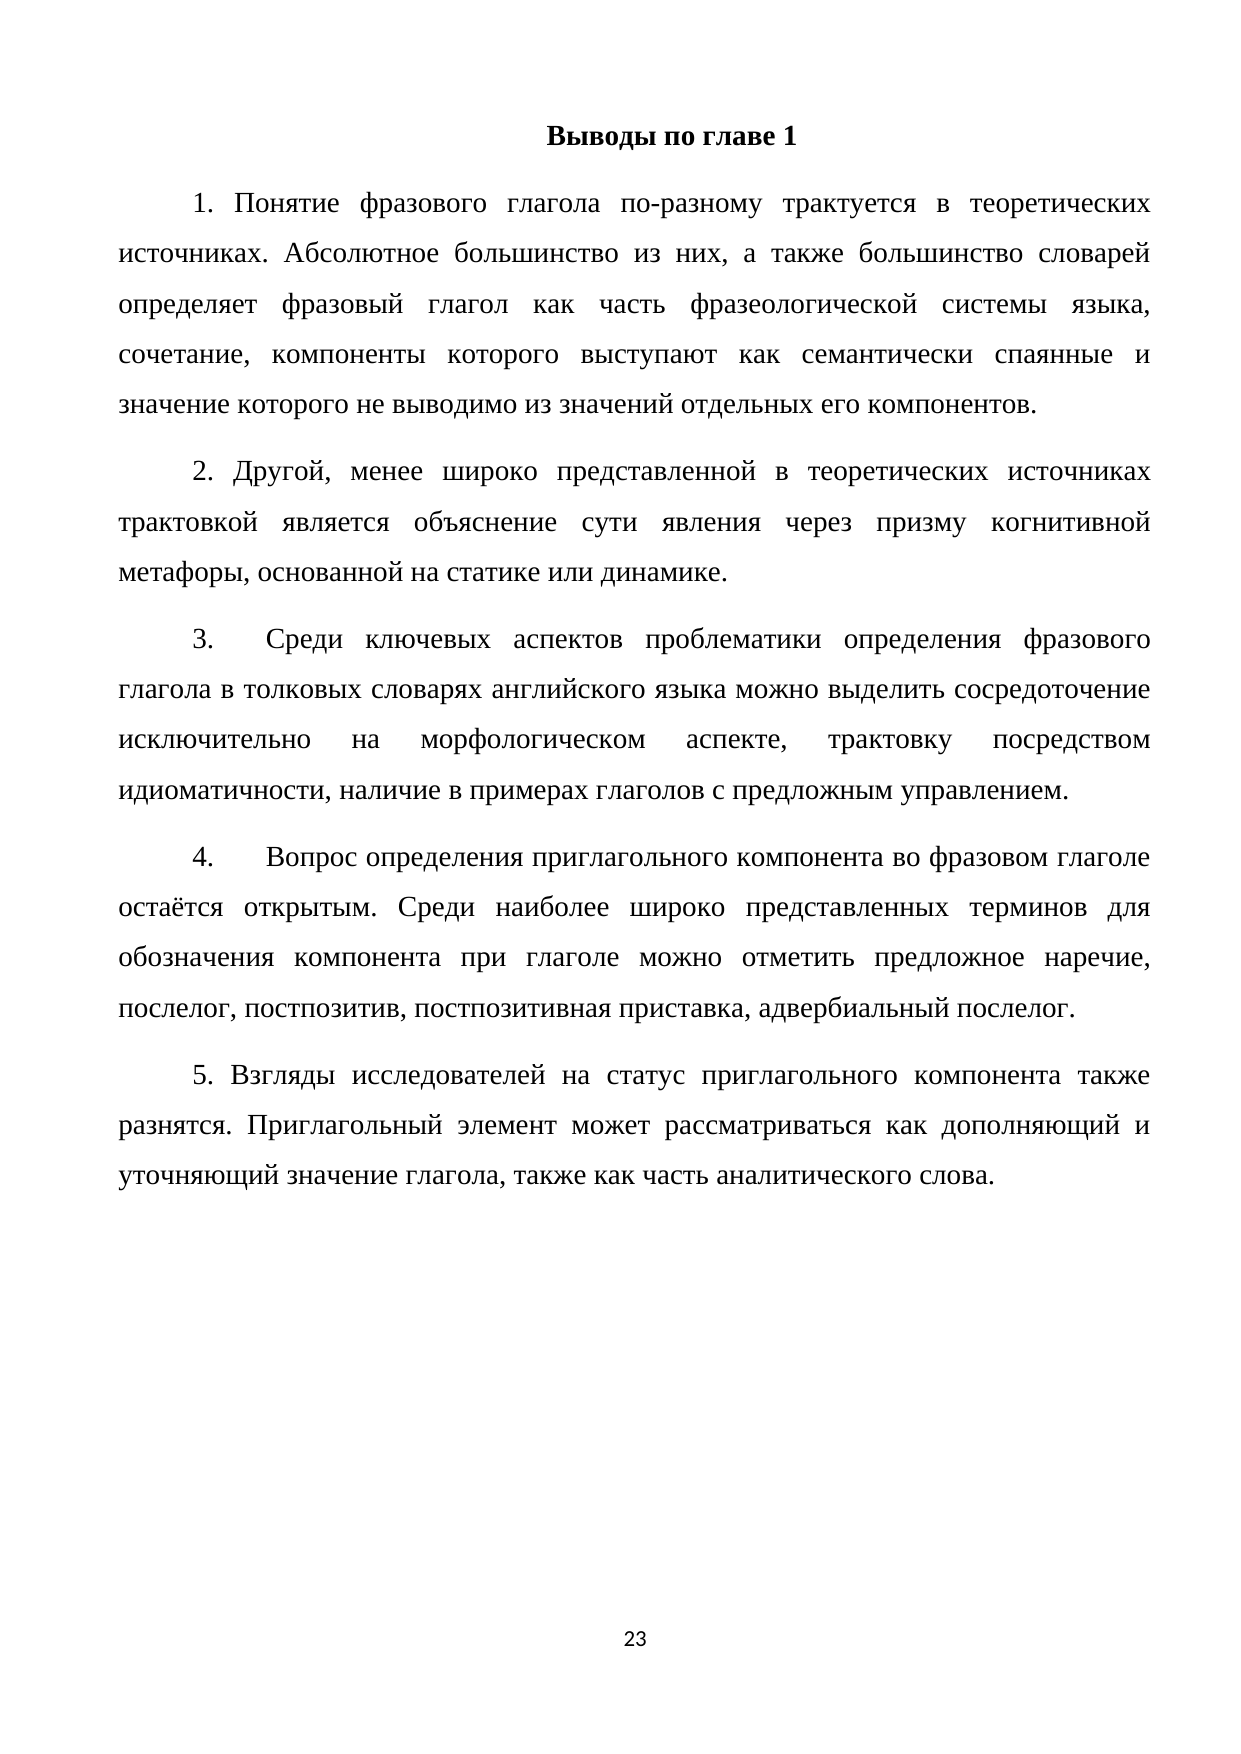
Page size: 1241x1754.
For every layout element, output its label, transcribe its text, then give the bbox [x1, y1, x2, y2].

text 5. Взгляды исследователей на статус приглагольного компонента также разнятся. Приглагольный элемент может рассматриваться как дополняющий и уточняющий значение глагола, также как часть аналитического слова. [118, 1057, 1152, 1191]
text Выводы по главе 1 [118, 118, 1152, 152]
text 3. Среди ключевых аспектов проблематики определения фразового глагола в толковых словарях английского языка можно выделить сосредоточение исключительно на морфологическом аспекте, трактовку посредством идиоматичности, наличие в примерах глаголов с предложным управлением. [118, 621, 1152, 805]
text 4. Вопрос определения приглагольного компонента во фразовом глаголе остаётся открытым. Среди наиболее широко представленных терминов для обозначения компонента при глаголе можно отметить предложное наречие, послелог, постпозитив, постпозитивная приставка, адвербиальный послелог. [118, 839, 1152, 1023]
text 1. Понятие фразового глагола по-разному трактуется в теоретических источниках. Абсолютное большинство из них, а также большинство словарей определяет фразовый глагол как часть фразеологической системы языка, сочетание, компоненты которого выступают как семантически спаянные и значение которого не выводимо из значений отдельных его компонентов. [118, 185, 1152, 420]
text 2. Другой, менее широко представленной в теоретических источниках трактовкой является объяснение сути явления через призму когнитивной метафоры, основанной на статике или динамике. [118, 453, 1152, 587]
